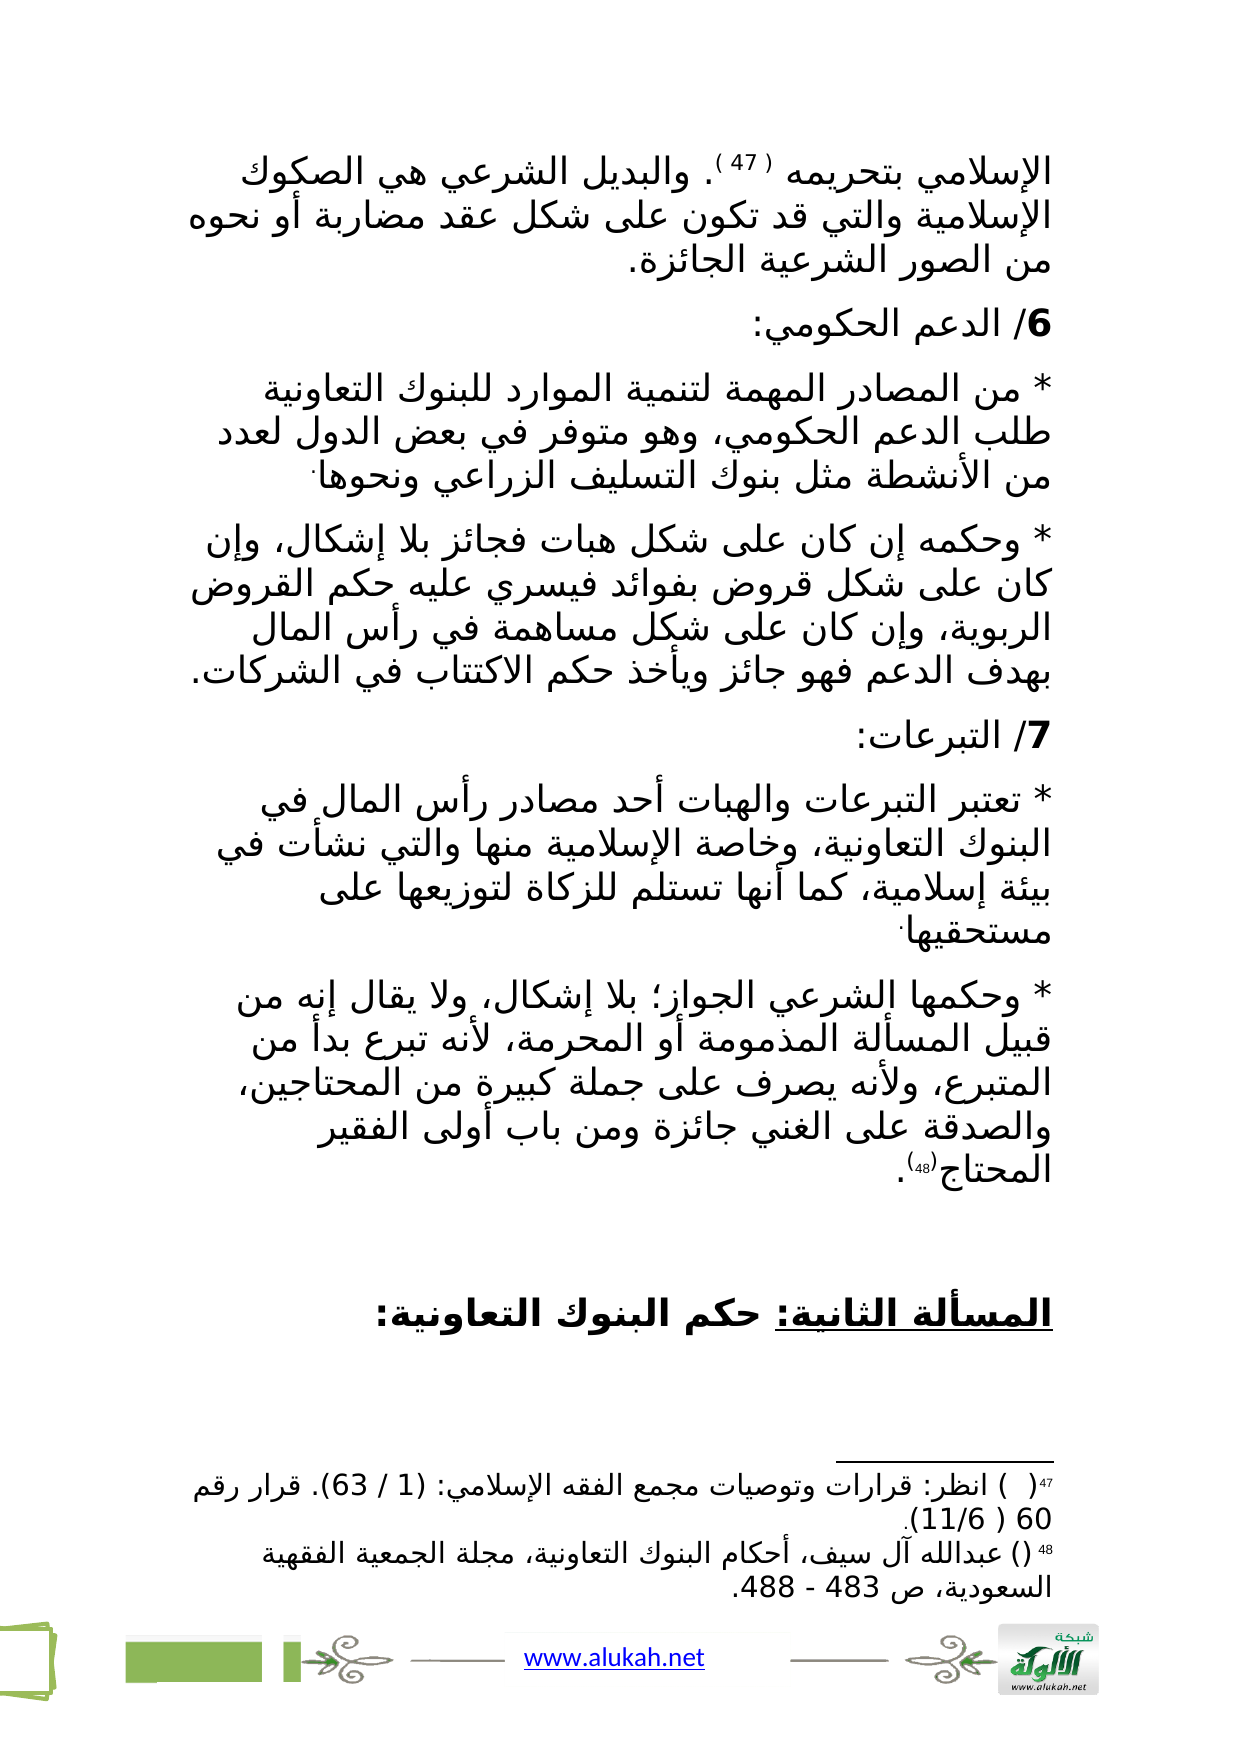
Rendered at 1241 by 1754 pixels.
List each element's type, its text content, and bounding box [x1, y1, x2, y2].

text 7/ التبرعات: [187, 713, 1053, 757]
text * وحكمه إن كان على شكل هبات فجائز بلا إشكال، وإن كان على شكل قروض بفوائد فيسري عليه حكم القروض الربوية، وإن كان على شكل مساهمة في رأس المال بهدف الدعم فهو جائز ويأخذ حكم الاكتتاب في الشركات. [187, 518, 1053, 693]
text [187, 150, 1053, 281]
text * وحكمها الشرعي الجواز؛ بلا إشكال، ولا يقال إنه من قبيل المسألة المذمومة أو المحرمة، لأنه تبرع بدأ من المتبرع، ولأنه يصرف على جملة كبيرة من المحتاجين، والصدقة على الغني جائزة ومن باب أولى الفقير المحتاج(). [187, 973, 1053, 1192]
text * من المصادر المهمة لتنمية الموارد للبنوك التعاونية طلب الدعم الحكومي، وهو متوفر في بعض الدول لعدد من الأنشطة مثل بنوك التسليف الزراعي ونحوها. [187, 366, 1053, 497]
text 6/ الدعم الحكومي: [187, 302, 1053, 345]
text * تعتبر التبرعات والهبات أحد مصادر رأس المال في البنوك التعاونية، وخاصة الإسلامية منها والتي نشأت في بيئة إسلامية، كما أنها تستلم للزكاة لتوزيعها على مستحقيها. [187, 778, 1053, 952]
picture [124, 1620, 1100, 1702]
text المسألة الثانية: حكم البنوك التعاونية: [187, 1292, 1053, 1336]
